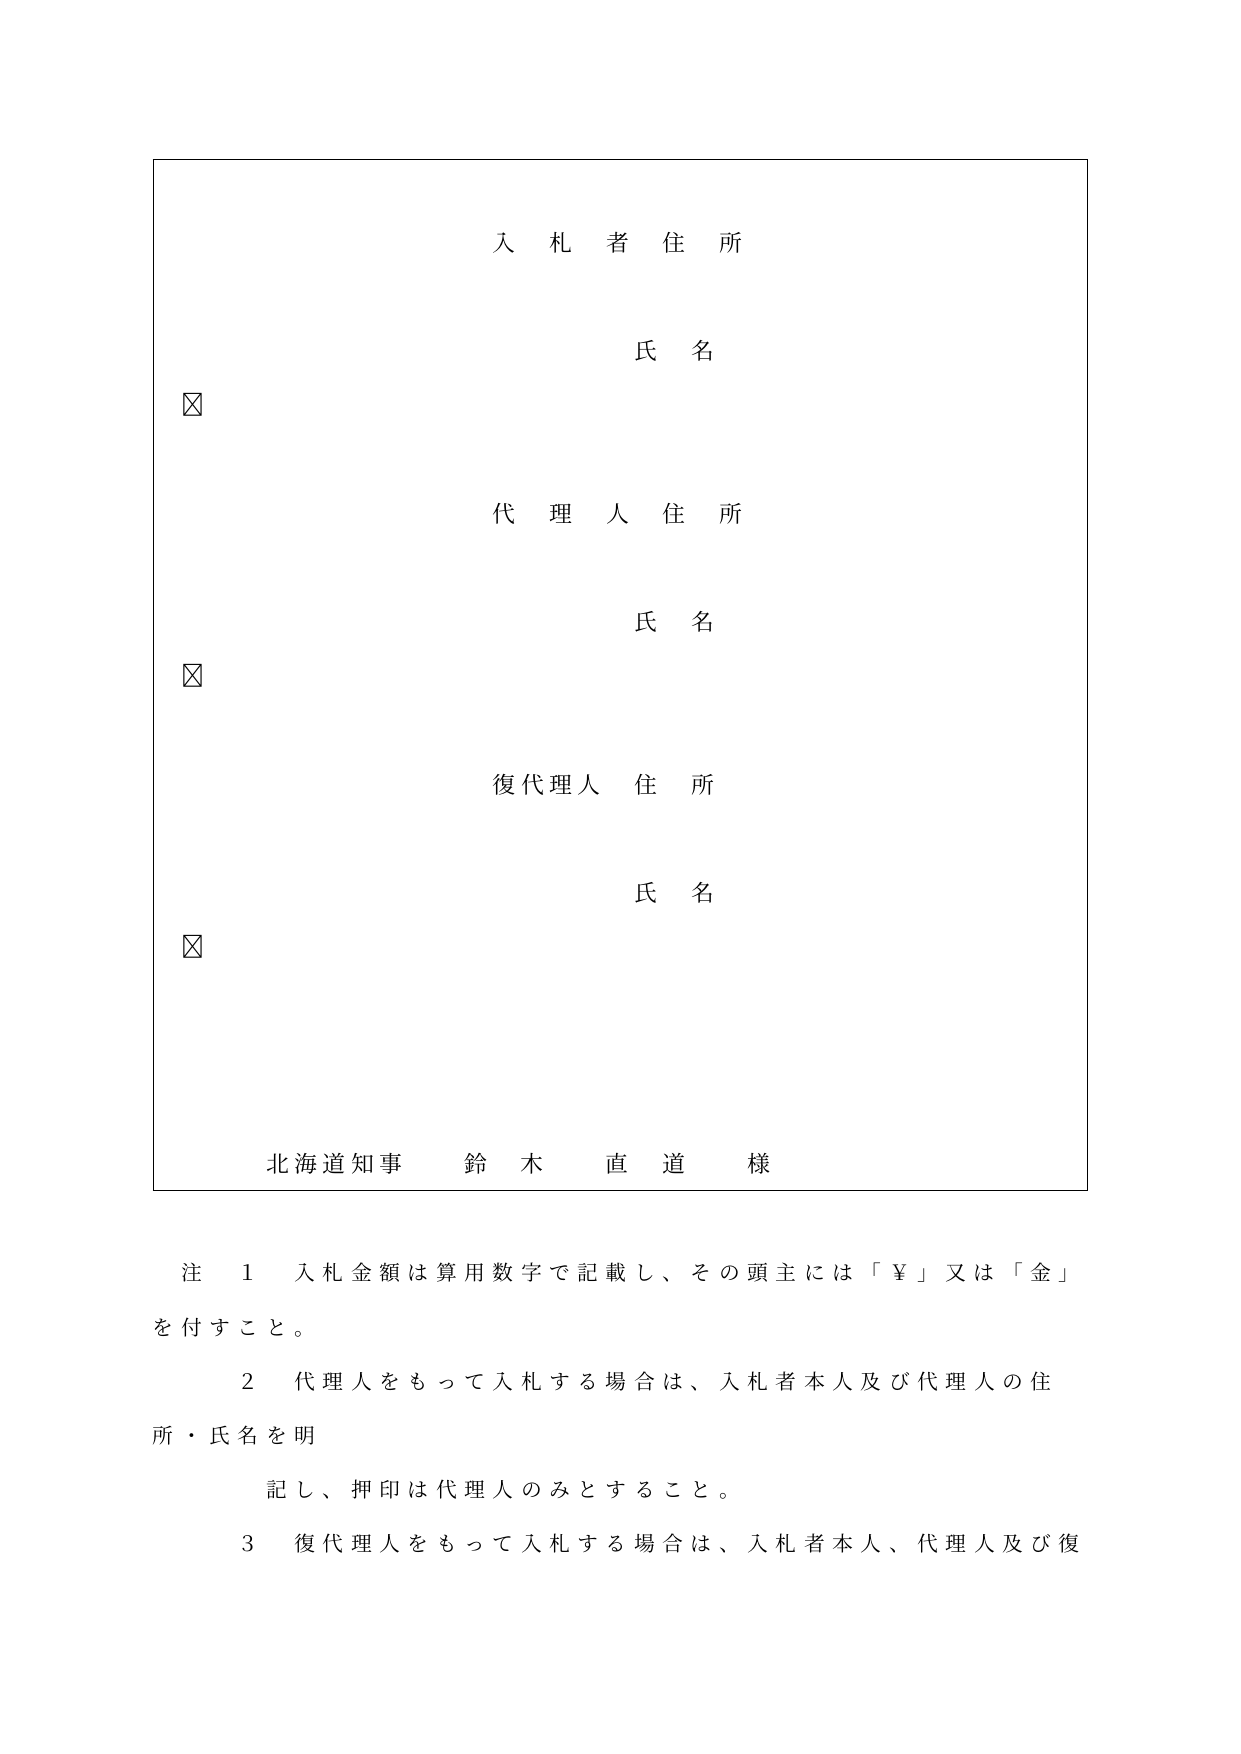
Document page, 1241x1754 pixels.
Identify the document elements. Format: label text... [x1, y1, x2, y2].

text 注 １ 入札金額は算用数字で記載し、その頭主には「￥」又は「金」を付すこと。 [153, 1245, 1088, 1353]
text ２ 代理人をもって入札する場合は、入札者本人及び代理人の住所・氏名を明 [153, 1353, 1088, 1461]
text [153, 1516, 1088, 1570]
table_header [154, 160, 1087, 1189]
text 記し、押印は代理人のみとすること。 [153, 1461, 1088, 1516]
